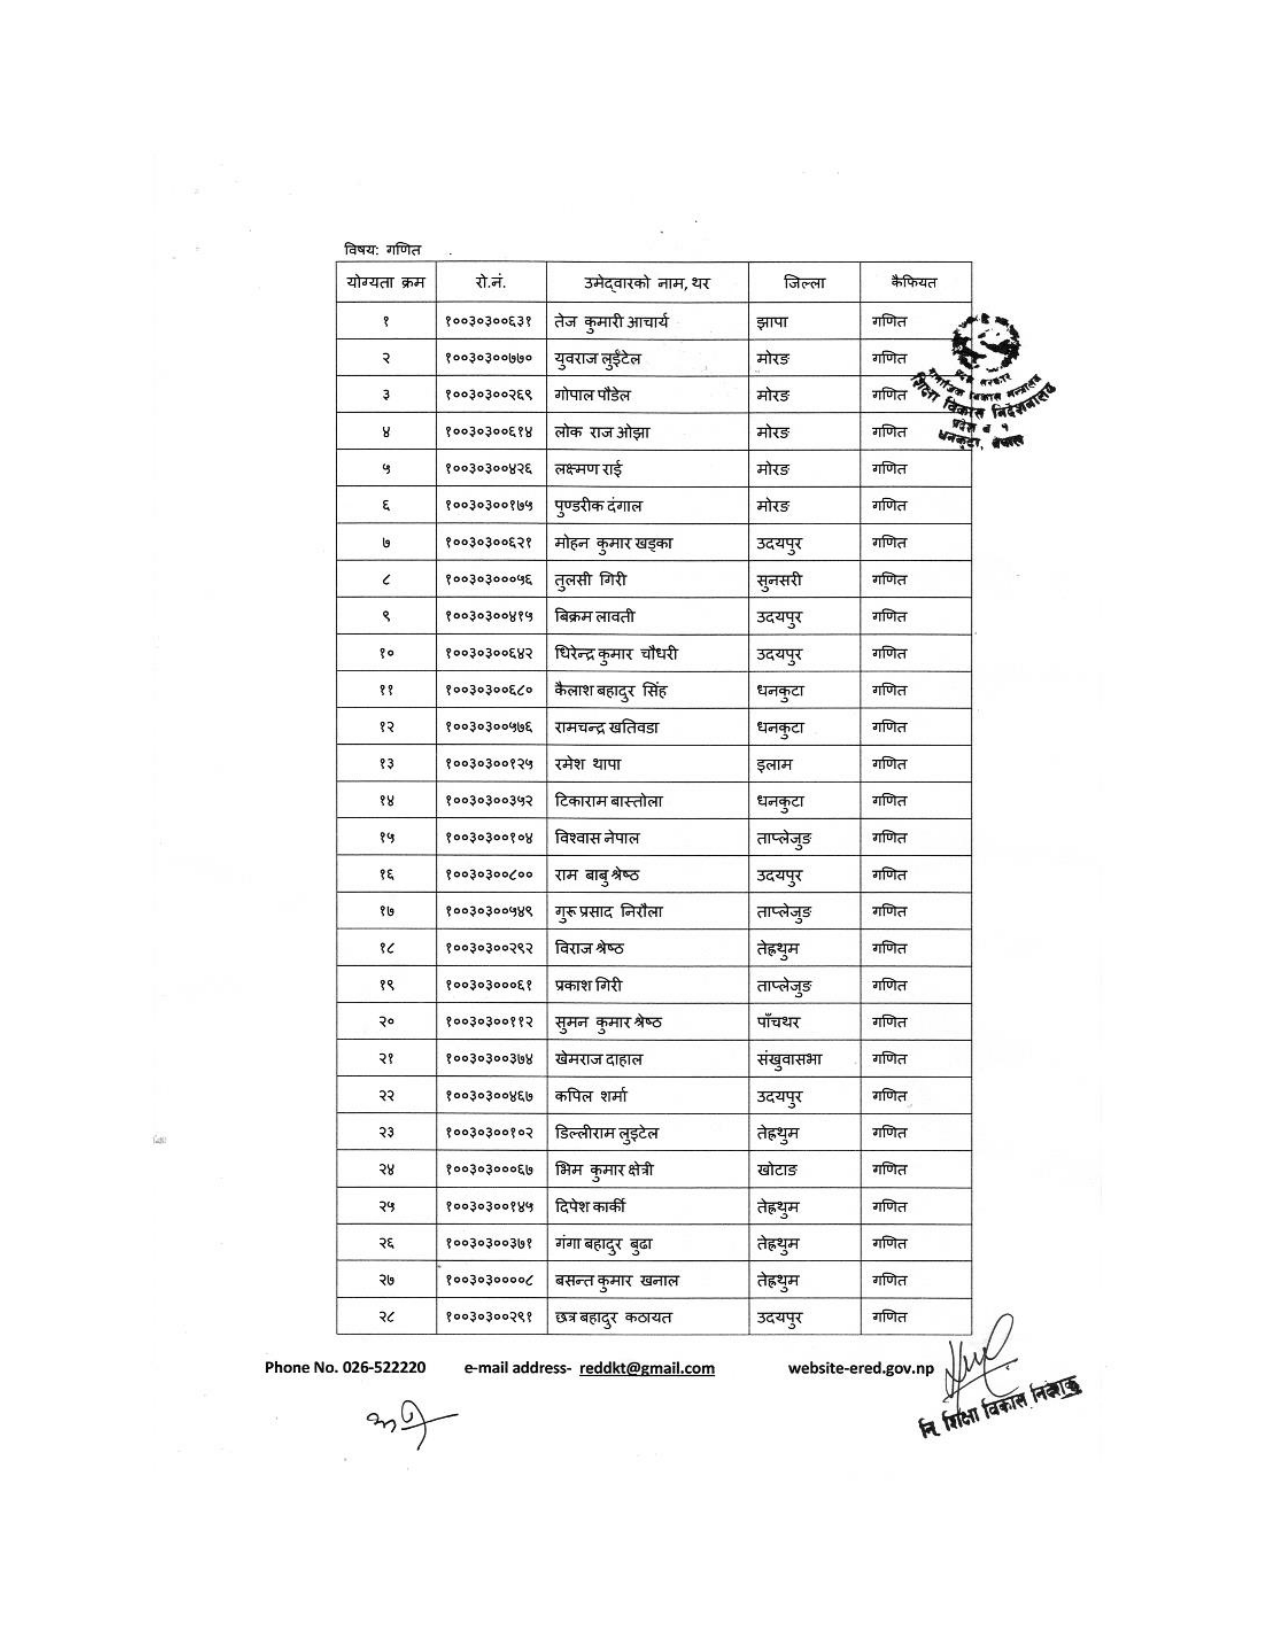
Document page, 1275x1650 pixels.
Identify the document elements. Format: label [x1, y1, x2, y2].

picture [150, 150, 1125, 1491]
